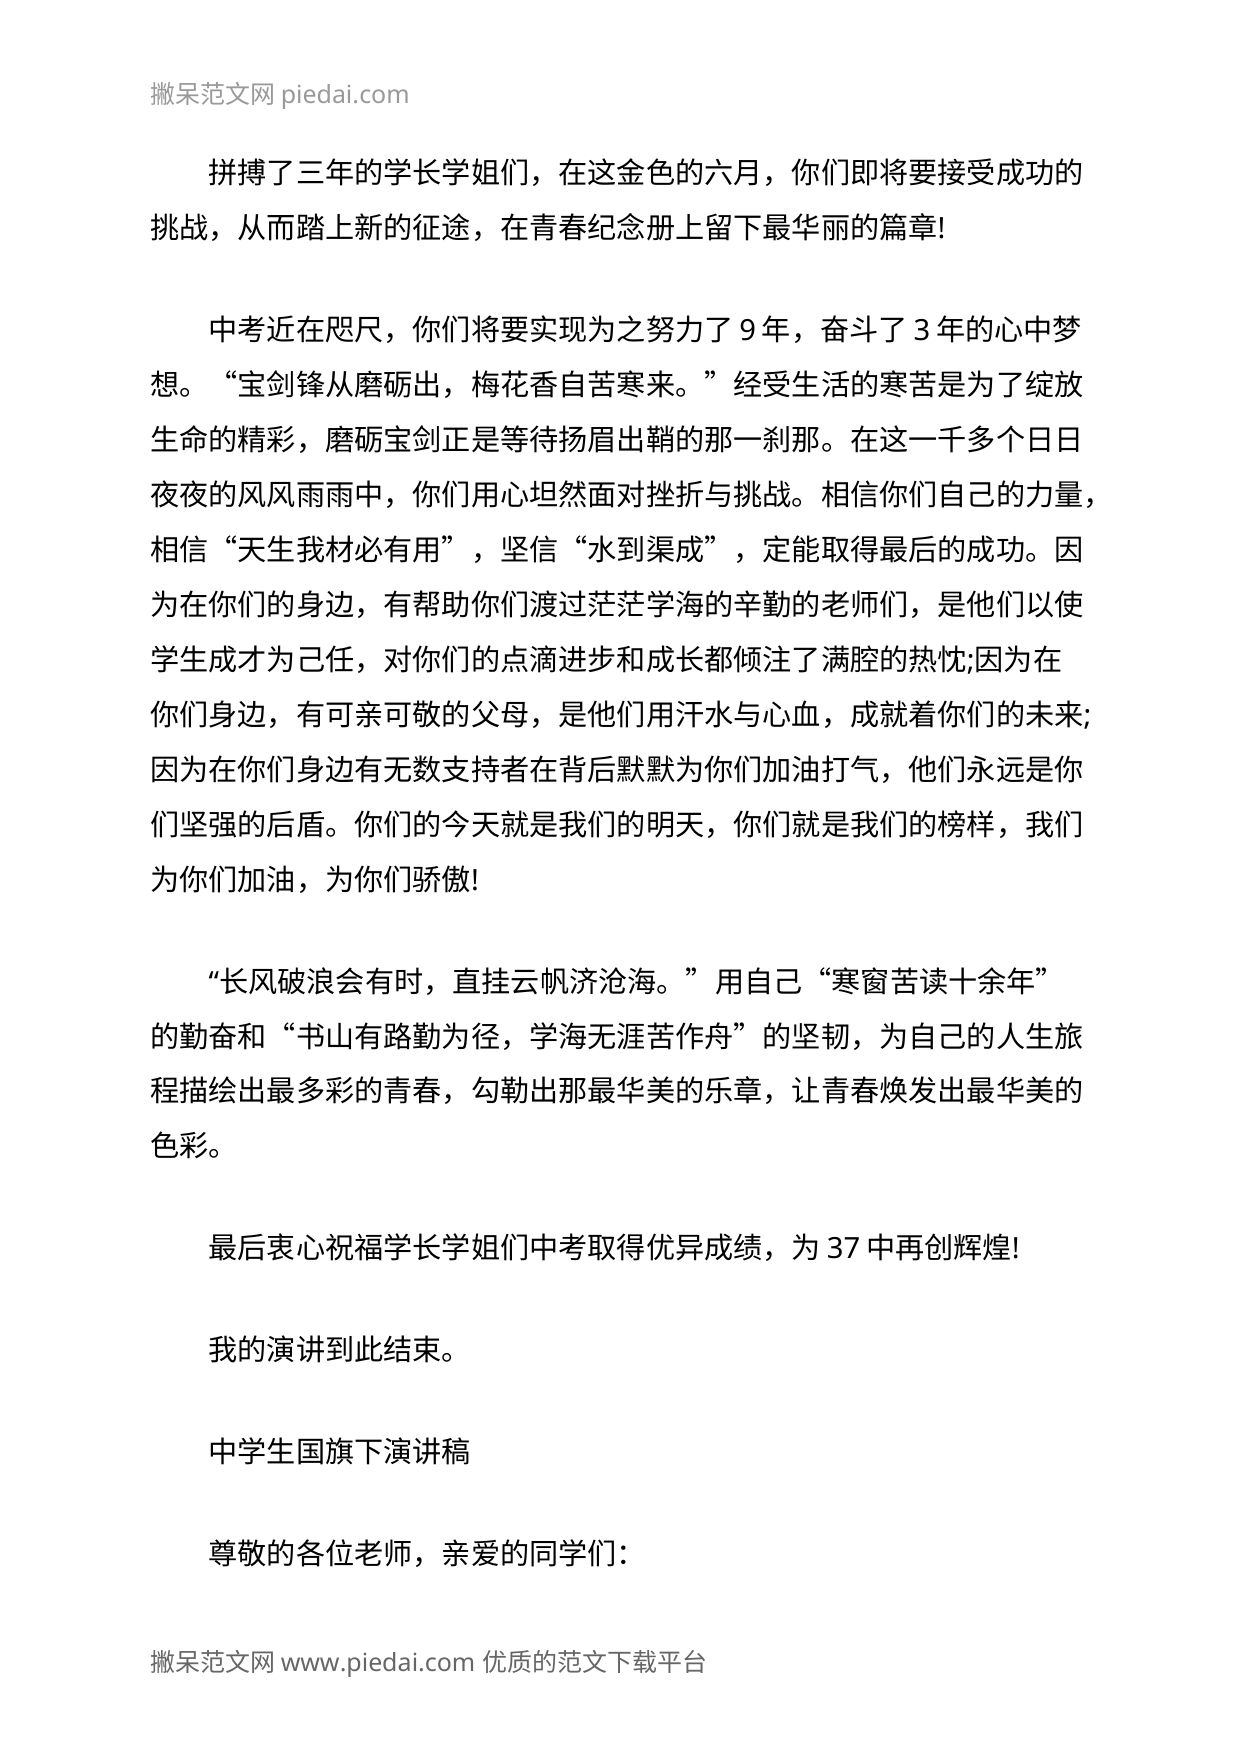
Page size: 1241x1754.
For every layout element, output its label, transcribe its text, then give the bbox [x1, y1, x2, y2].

text 最后衷心祝福学长学姐们中考取得优异成绩，为37中再创辉煌! [150, 1225, 1090, 1267]
text “长风破浪会有时，直挂云帆济沧海。”用自己“寒窗苦读十余年”的勤奋和“书山有路勤为径，学海无涯苦作舟”的坚韧，为自己的人生旅程描绘出最多彩的青春，勾勒出那最华美的乐章，让青春焕发出最华美的色彩。 [150, 958, 1090, 1165]
text 中学生国旗下演讲稿 [150, 1428, 1090, 1471]
text 我的演讲到此结束。 [150, 1327, 1090, 1369]
text 拼搏了三年的学长学姐们，在这金色的六月，你们即将要接受成功的挑战，从而踏上新的征途，在青春纪念册上留下最华丽的篇章! [150, 150, 1090, 247]
text 中考近在咫尺，你们将要实现为之努力了9年，奋斗了3年的心中梦想。“宝剑锋从磨砺出，梅花香自苦寒来。”经受生活的寒苦是为了绽放生命的精彩，磨砺宝剑正是等待扬眉出鞘的那一刹那。在这一千多个日日夜夜的风风雨雨中，你们用心坦然面对挫折与挑战。相信你们自己的力量，相信“天生我材必有用”，坚信“水到渠成”，定能取得最后的成功。因为在你们的身边，有帮助你们渡过茫茫学海的辛勤的老师们，是他们以使学生成才为己任，对你们的点滴进步和成长都倾注了满腔的热忱;因为在你们身边，有可亲可敬的父母，是他们用汗水与心血，成就着你们的未来;因为在你们身边有无数支持者在背后默默为你们加油打气，他们永远是你们坚强的后盾。你们的今天就是我们的明天，你们就是我们的榜样，我们为你们加油，为你们骄傲! [150, 307, 1090, 898]
text 尊敬的各位老师，亲爱的同学们： [150, 1530, 1090, 1572]
